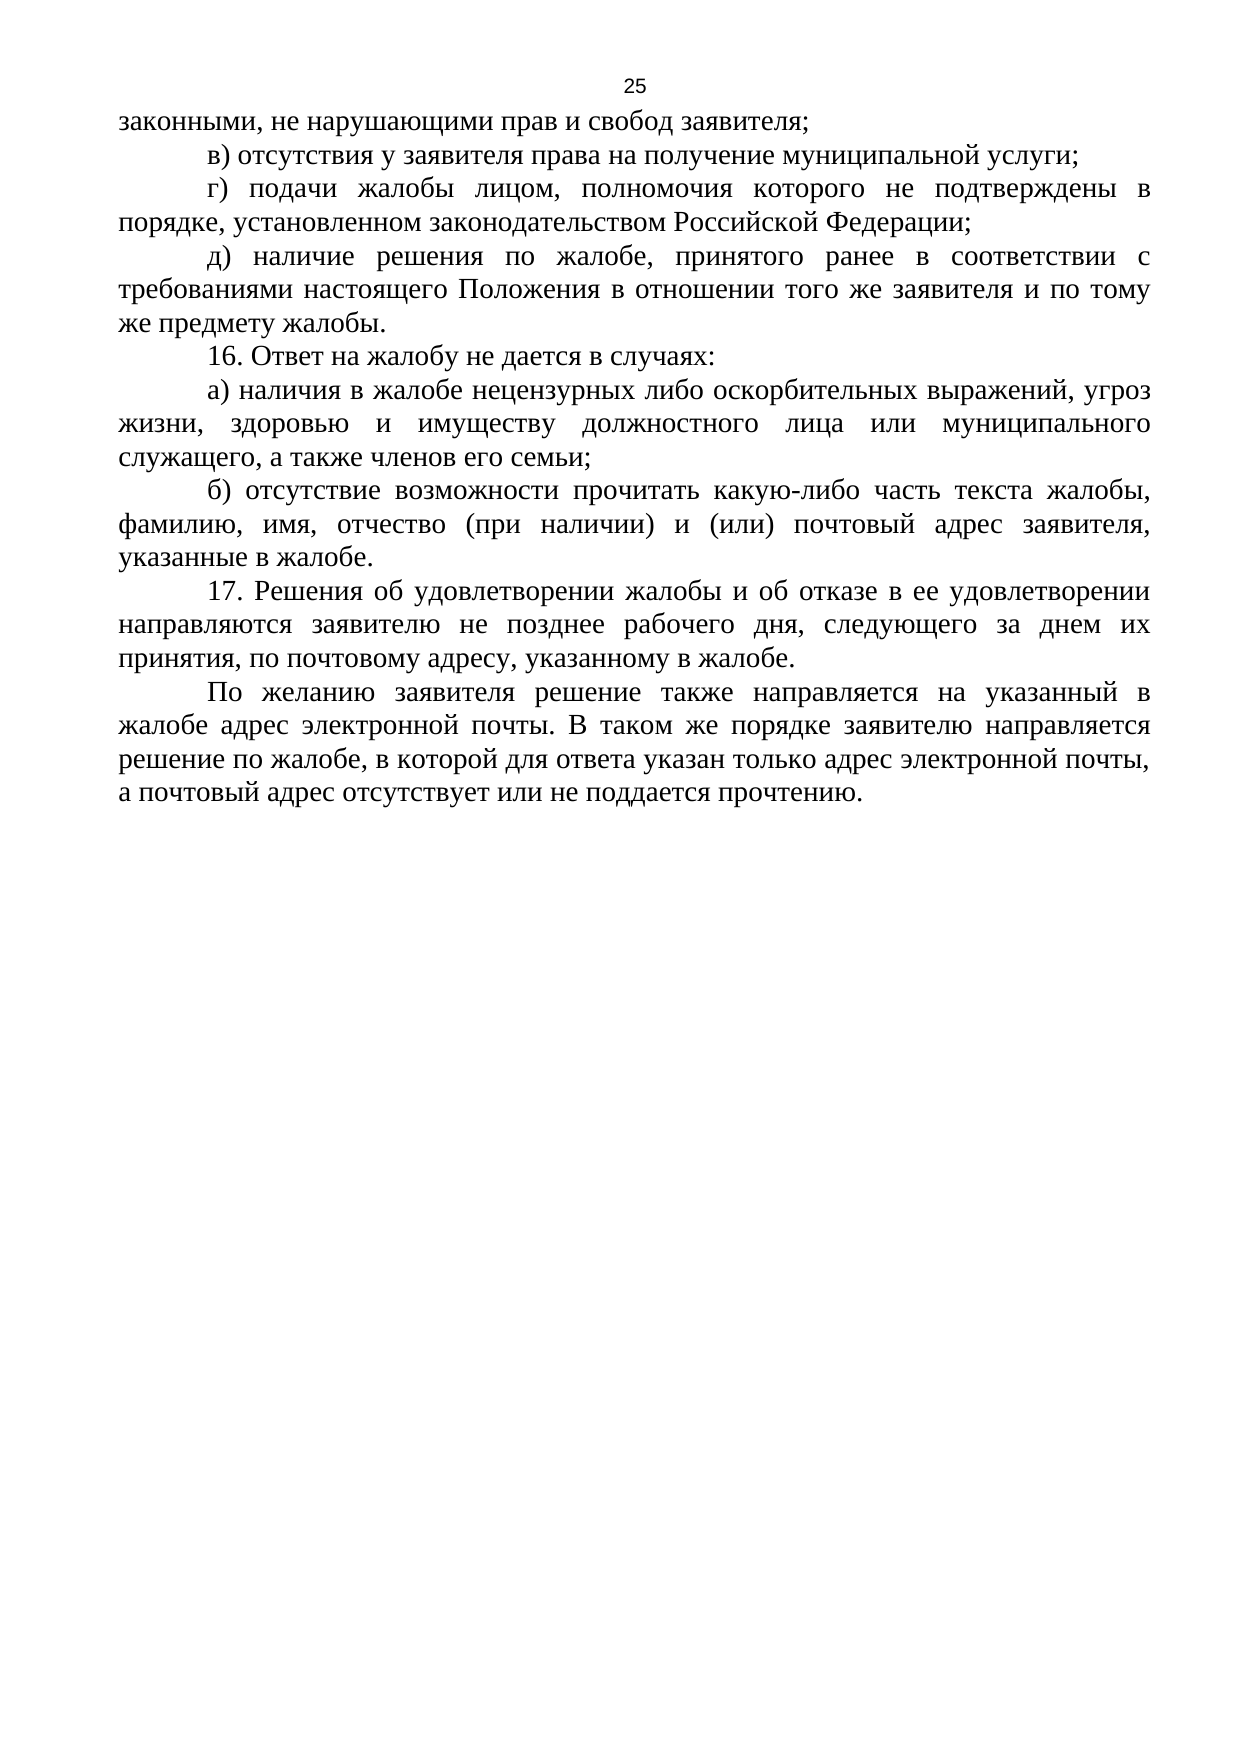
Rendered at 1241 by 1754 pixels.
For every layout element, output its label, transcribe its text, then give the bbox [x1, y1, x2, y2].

text 16. Ответ на жалобу не дается в случаях: [118, 338, 1152, 372]
text а) наличия в жалобе нецензурных либо оскорбительных выражений, угроз жизни, здоровью и имуществу должностного лица или муниципального служащего, а также членов его семьи; [118, 372, 1152, 472]
text 17. Решения об удовлетворении жалобы и об отказе в ее удовлетворении направляются заявителю не позднее рабочего дня, следующего за днем их принятия, по почтовому адресу, указанному в жалобе. [118, 573, 1152, 674]
text б) отсутствие возможности прочитать какую-либо часть текста жалобы, фамилию, имя, отчество (при наличии) и (или) почтовый адрес заявителя, указанные в жалобе. [118, 472, 1152, 573]
text в) отсутствия у заявителя права на получение муниципальной услуги; [118, 137, 1152, 171]
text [118, 103, 1152, 137]
text д) наличие решения по жалобе, принятого ранее в соответствии с требованиями настоящего Положения в отношении того же заявителя и по тому же предмету жалобы. [118, 238, 1152, 338]
text г) подачи жалобы лицом, полномочия которого не подтверждены в порядке, установленном законодательством Российской Федерации; [118, 171, 1152, 238]
text По желанию заявителя решение также направляется на указанный в жалобе адрес электронной почты. В таком же порядке заявителю направляется решение по жалобе, в которой для ответа указан только адрес электронной почты, а почтовый адрес отсутствует или не поддается прочтению. [118, 674, 1152, 808]
